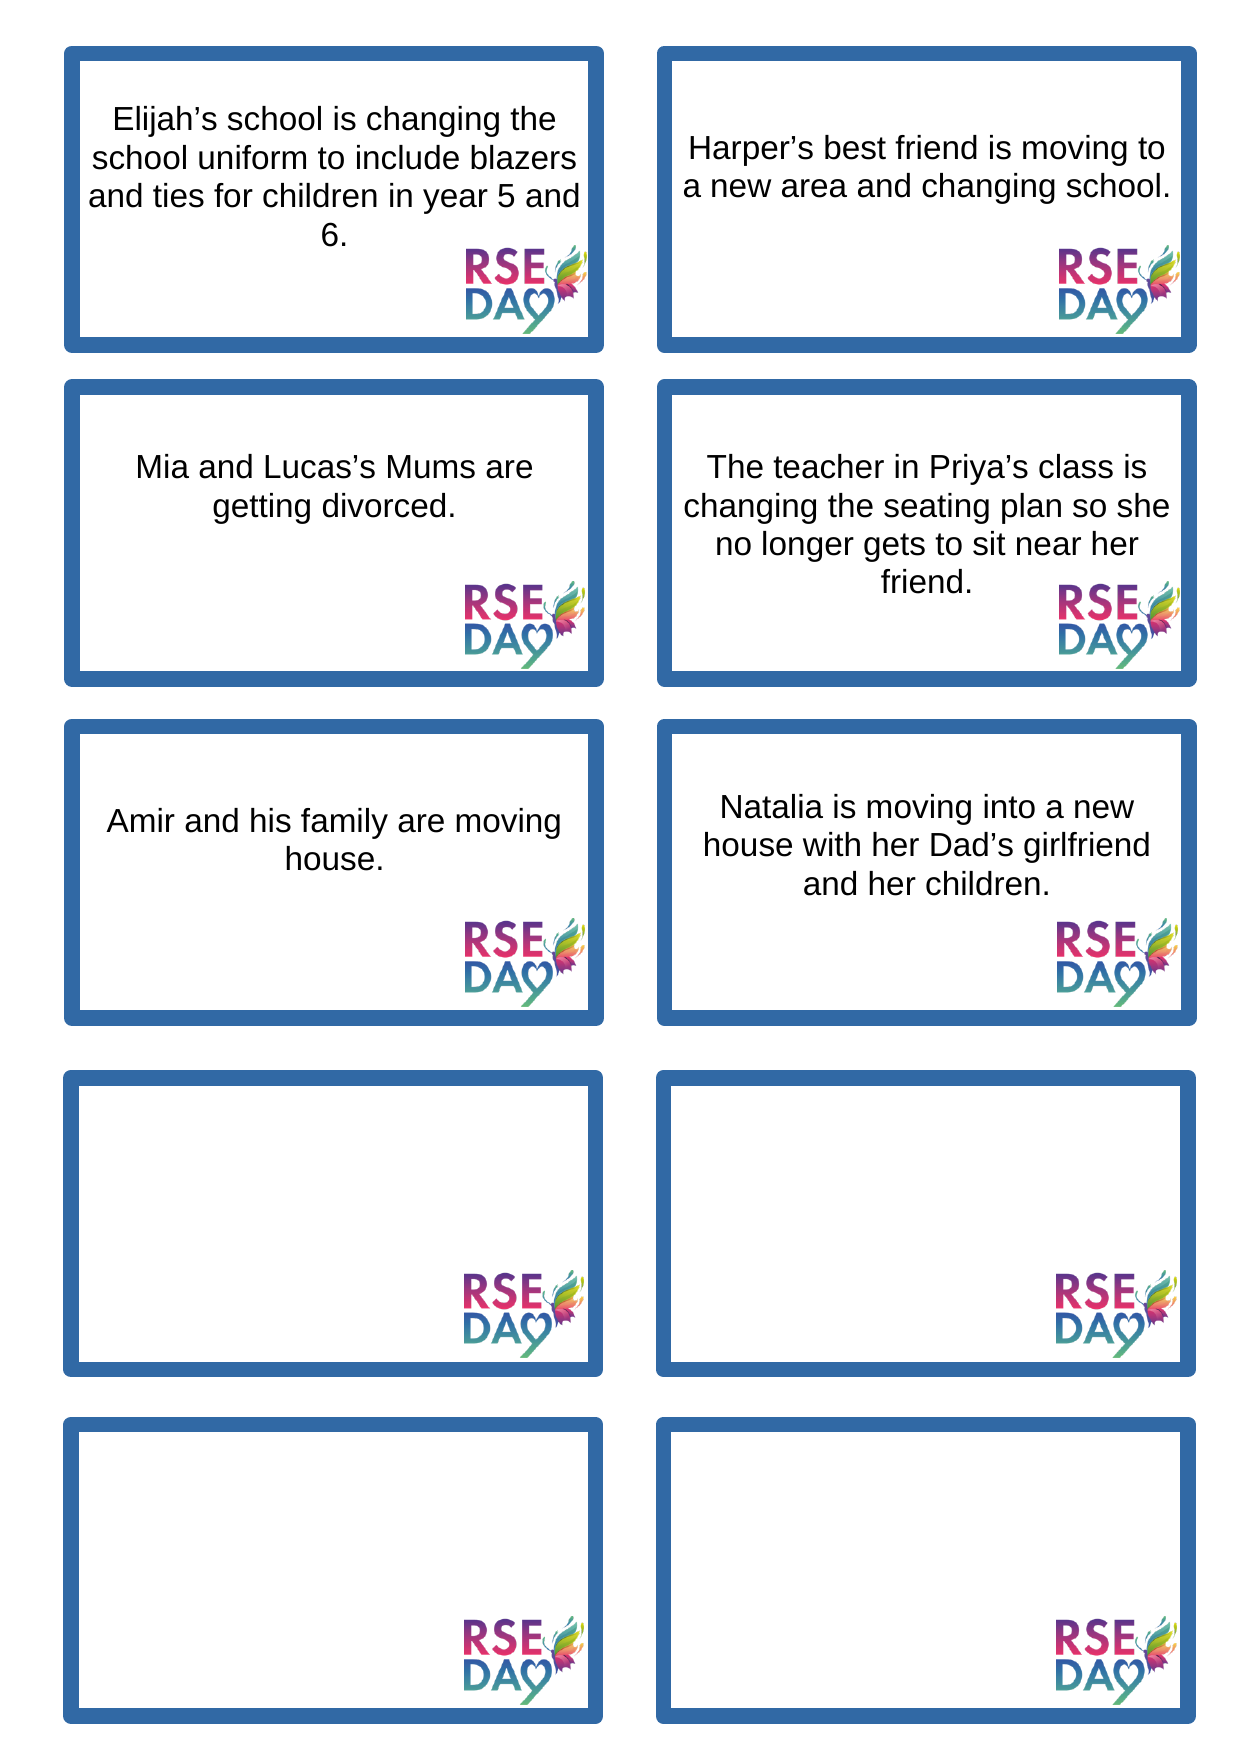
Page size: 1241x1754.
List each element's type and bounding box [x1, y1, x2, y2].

picture [464, 1616, 584, 1705]
picture [464, 1270, 584, 1358]
picture [1056, 1616, 1177, 1705]
picture [1057, 918, 1178, 1007]
picture [465, 581, 585, 669]
picture [465, 918, 585, 1007]
picture [1059, 245, 1180, 334]
picture [466, 245, 587, 334]
picture [1056, 1270, 1177, 1358]
picture [1059, 581, 1180, 669]
